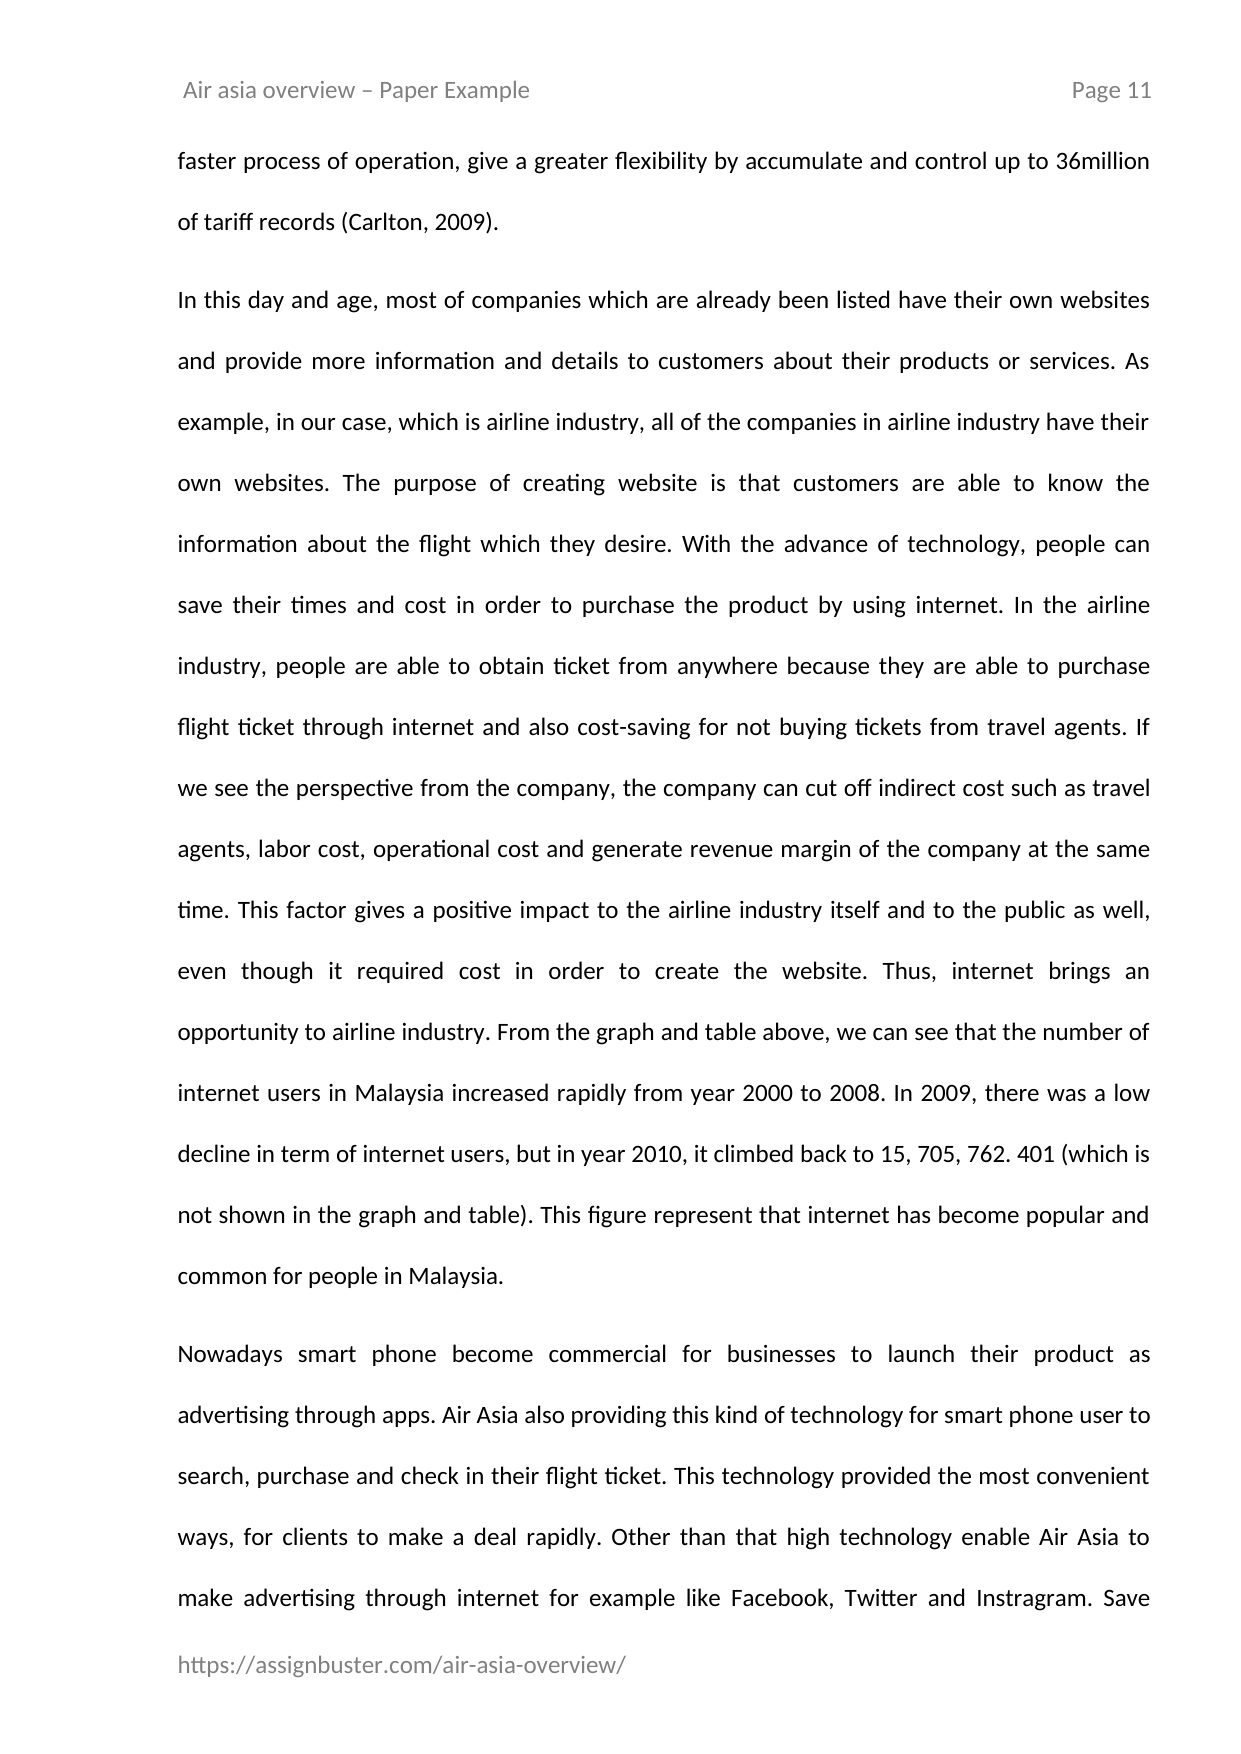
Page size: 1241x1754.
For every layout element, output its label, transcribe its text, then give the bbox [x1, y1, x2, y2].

text In this day and age, most of companies which are already been listed have their own websites and provide more information and details to customers about their products or services. As example, in our case, which is airline industry, all of the companies in airline industry have their own websites. The purpose of creating website is that customers are able to know the information about the flight which they desire. With the advance of technology, people can save their times and cost in order to purchase the product by using internet. In the airline industry, people are able to obtain ticket from anywhere because they are able to purchase flight ticket through internet and also cost-saving for not buying tickets from travel agents. If we see the perspective from the company, the company can cut off indirect cost such as travel agents, labor cost, operational cost and generate revenue margin of the company at the same time. This factor gives a positive impact to the airline industry itself and to the public as well, even though it required cost in order to create the website. Thus, internet brings an opportunity to airline industry. From the graph and table above, we can see that the number of internet users in Malaysia increased rapidly from year 2000 to 2008. In 2009, there was a low decline in term of internet users, but in year 2010, it climbed back to 15, 705, 762. 401 (which is not shown in the graph and table). This figure represent that internet has become popular and common for people in Malaysia. [177, 284, 1152, 1291]
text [177, 1338, 1152, 1613]
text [177, 145, 1152, 237]
